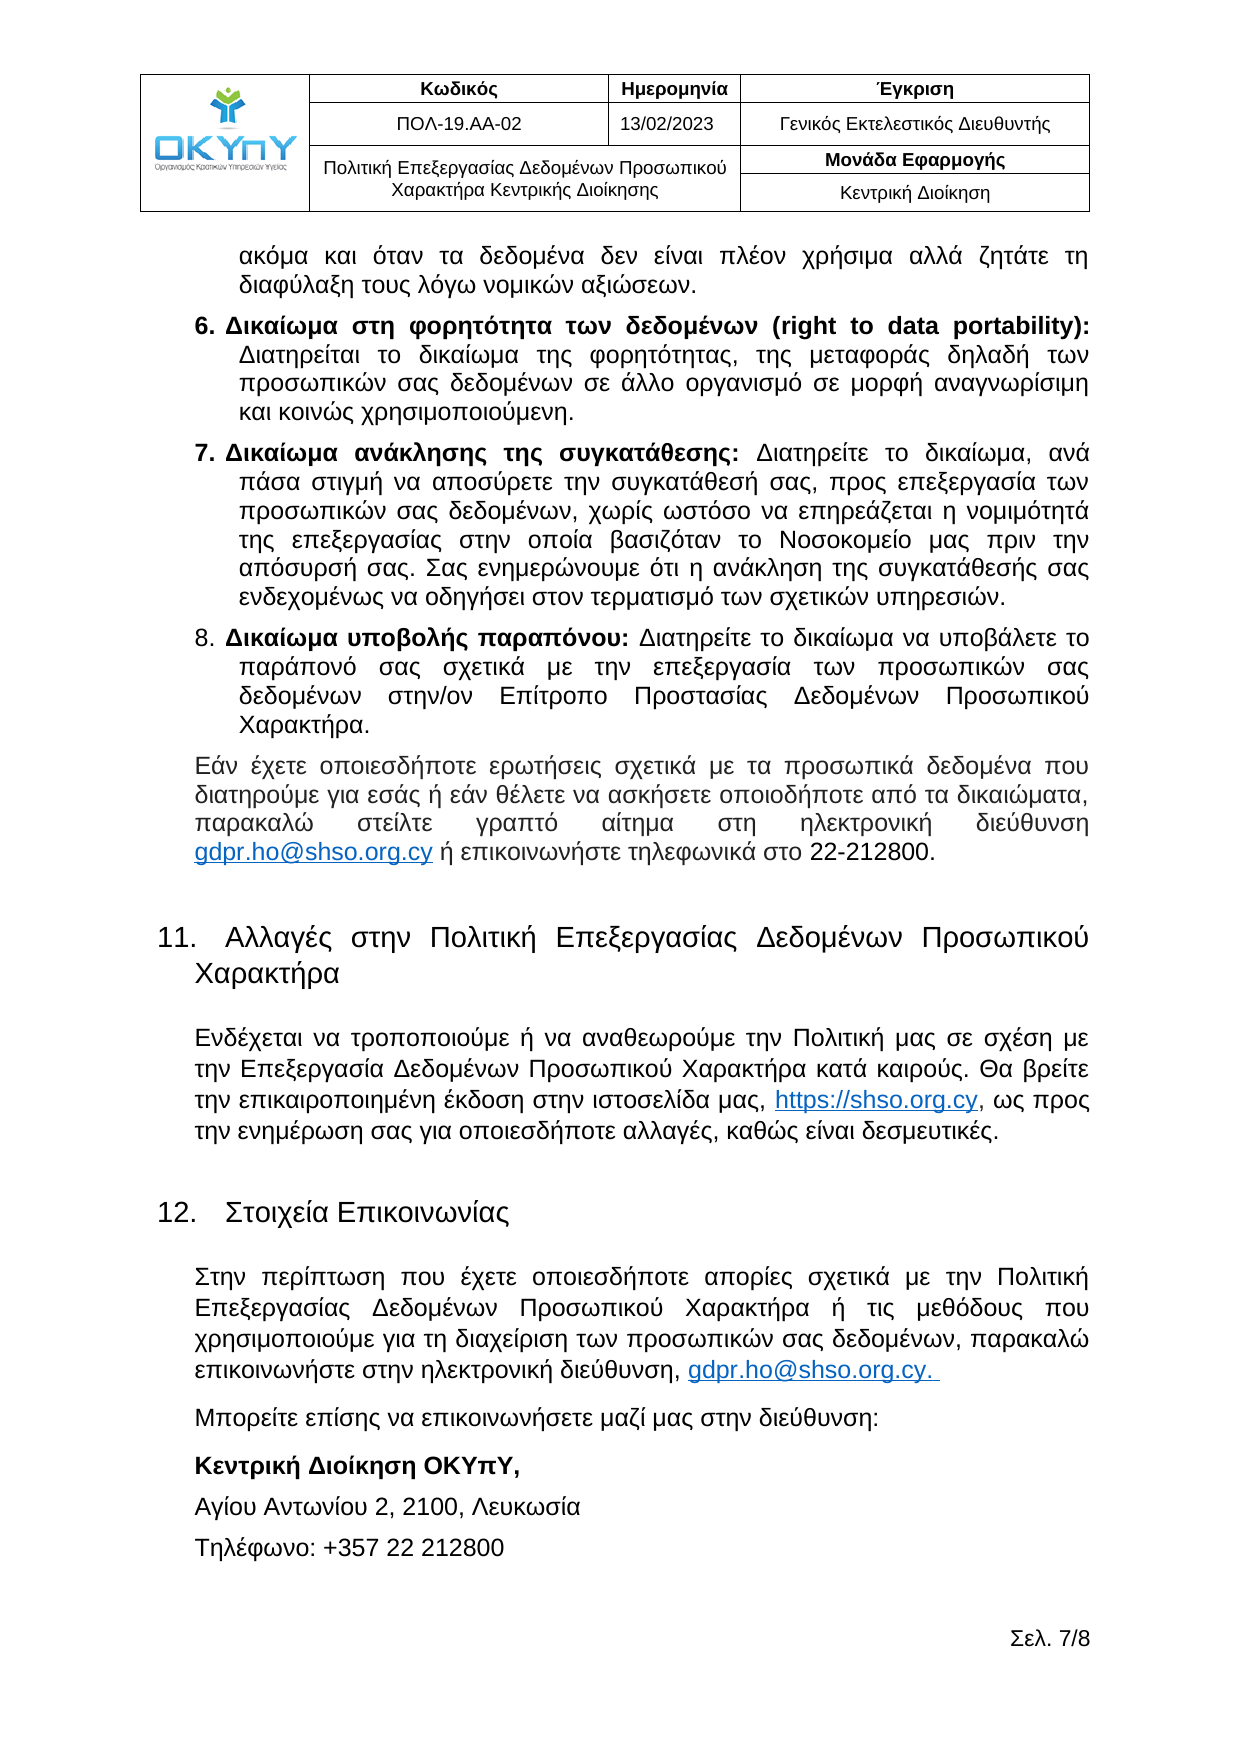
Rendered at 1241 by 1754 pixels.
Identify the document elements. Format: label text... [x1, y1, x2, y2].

list Δικαίωμα ανάκλησης της συγκατάθεσης: Διατηρείτε το δικαίωμα, ανά πάσα στιγμή να αποσύρετε την συγκατάθεσή σας, προς επεξεργασία των προσωπικών σας δεδομένων, χωρίς ωστόσο να επηρεάζεται η νομιμότητά της επεξεργασίας στην οποία βασιζόταν το Νοσοκομείο μας πριν την απόσυρσή σας. Σας ενημερώνουμε ότι η ανάκληση της συγκατάθεσής σας ενδεχομένως να οδηγήσει στον τερματισμό των σχετικών υπηρεσιών. [194, 438, 1090, 611]
text Κεντρική Διοίκηση ΟΚΥπΥ, [194, 1451, 1090, 1479]
subtitle Αλλαγές στην Πολιτική Επεξεργασίας Δεδομένων Προσωπικού Χαρακτήρα [157, 920, 1090, 989]
list Δικαίωμα στη φορητότητα των δεδομένων (right to data portability): Διατηρείται το δικαίωμα της φορητότητας, της μεταφοράς δηλαδή των προσωπικών σας δεδομένων σε άλλο οργανισμό σε μορφή αναγνωρίσιμη και κοινώς χρησιμοποιούμενη. [194, 311, 1090, 426]
subtitle Στοιχεία Επικοινωνίας [157, 1195, 1090, 1228]
text Αγίου Αντωνίου 2, 2100, Λευκωσία [194, 1492, 1090, 1521]
text Τηλέφωνο: +357 22 212800 [194, 1533, 1090, 1562]
list Δικαίωμα υποβολής παραπόνου: Διατηρείτε το δικαίωμα να υποβάλετε το παράπονό σας σχετικά με την επεξεργασία των προσωπικών σας δεδομένων στην/ον Επίτροπο Προστασίας Δεδομένων Προσωπικού Χαρακτήρα. [194, 623, 1090, 738]
text Ενδέχεται να τροποποιούμε ή να αναθεωρούμε την Πολιτική μας σε σχέση με την Επεξεργασία Δεδομένων Προσωπικού Χαρακτήρα κατά καιρούς. Θα βρείτε την επικαιροποιημένη έκδοση στην ιστοσελίδα μας, https://shso.org.cy, ως προς την ενημέρωση σας για οποιεσδήποτε αλλαγές, καθώς είναι δεσμευτικές. [194, 1023, 1090, 1145]
picture [151, 75, 301, 171]
text Εάν έχετε οποιεσδήποτε ερωτήσεις σχετικά με τα προσωπικά δεδομένα που διατηρούμε για εσάς ή εάν θέλετε να ασκήσετε οποιοδήποτε από τα δικαιώματα, παρακαλώ στείλτε γραπτό αίτημα στη ηλεκτρονική διεύθυνση gdpr.ho@shso.org.cy ή επικοινωνήστε τηλεφωνικά στο 22-212800. [194, 751, 1090, 866]
text Μπορείτε επίσης να επικοινωνήσετε μαζί μας στην διεύθυνση: [194, 1403, 1090, 1432]
text Στην περίπτωση που έχετε οποιεσδήποτε απορίες σχετικά με την Πολιτική Επεξεργασίας Δεδομένων Προσωπικού Χαρακτήρα ή τις μεθόδους που χρησιμοποιούμε για τη διαχείριση των προσωπικών σας δεδομένων, παρακαλώ επικοινωνήστε στην ηλεκτρονική διεύθυνση, gdpr.ho@shso.org.cy. [194, 1262, 1090, 1384]
